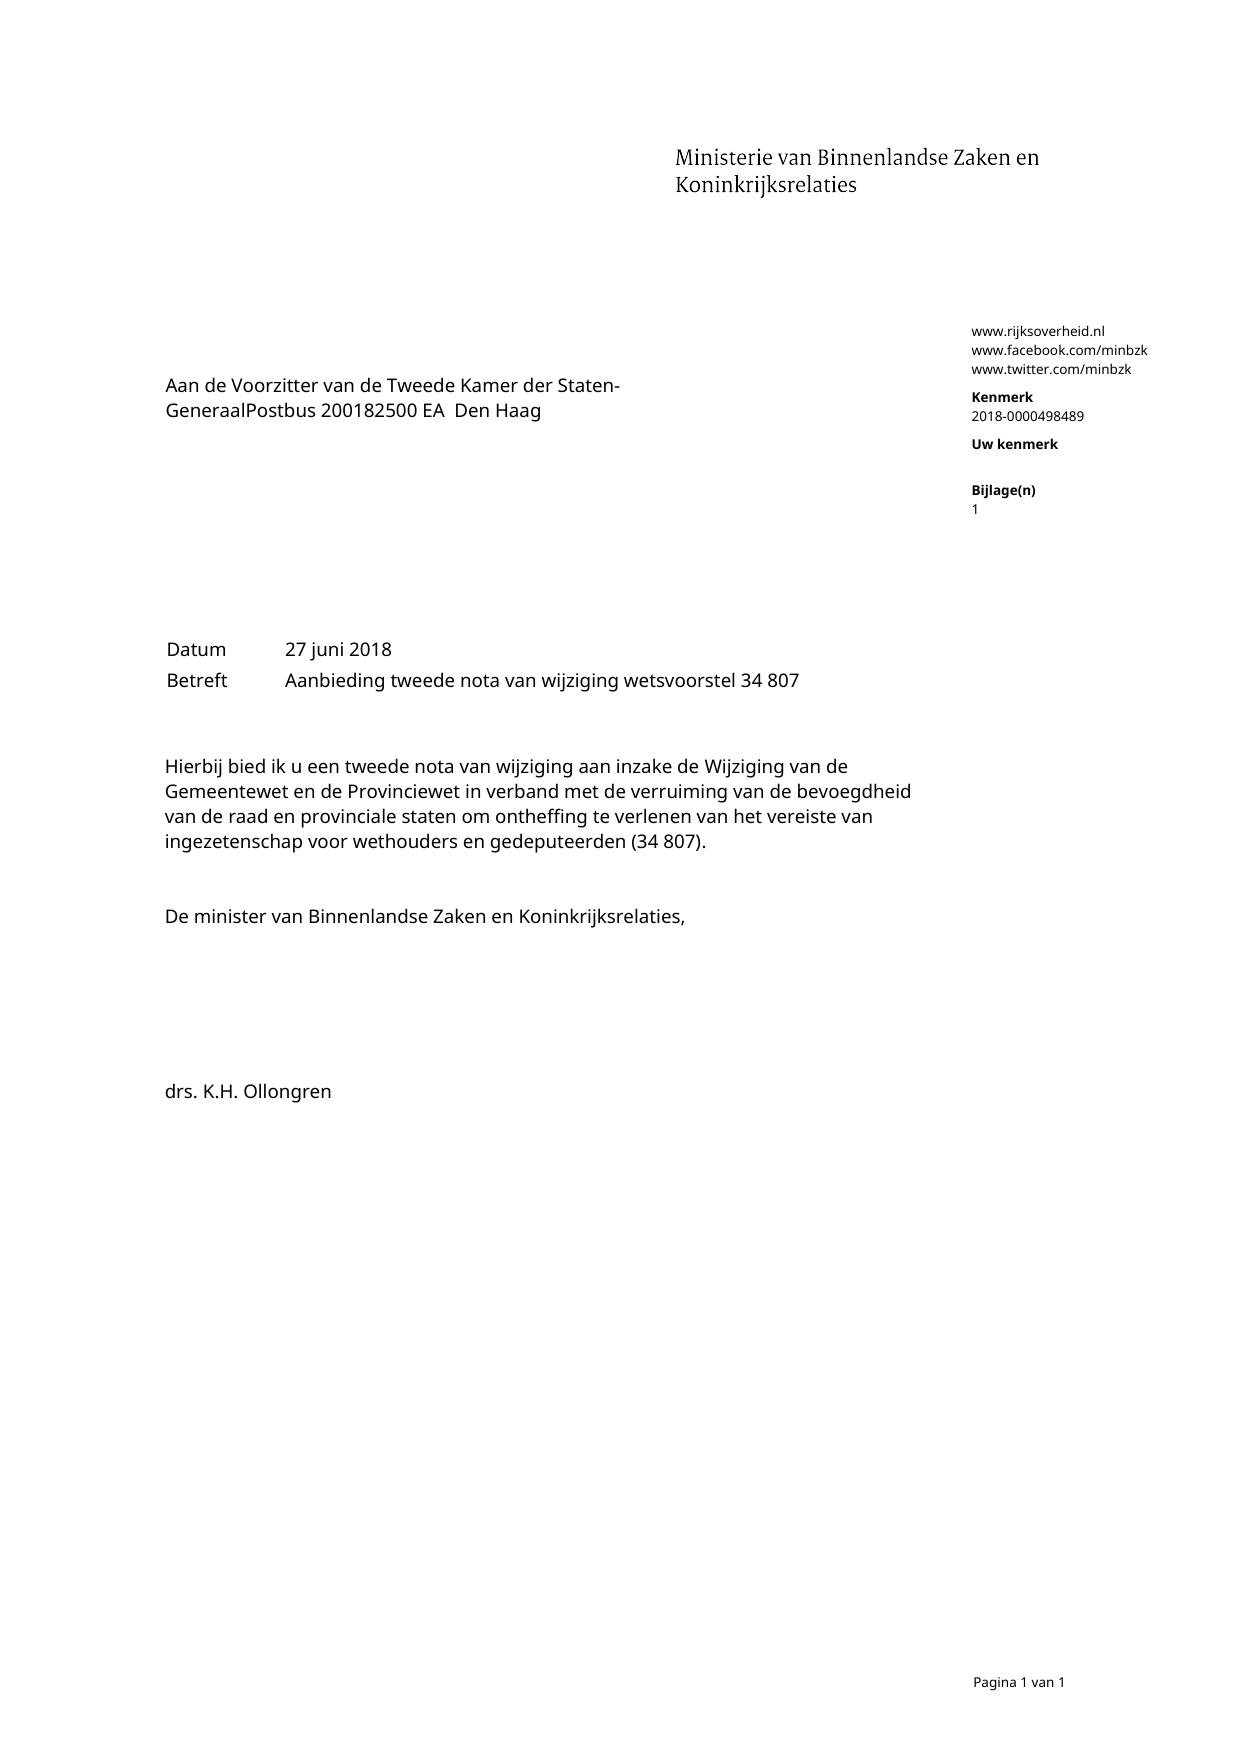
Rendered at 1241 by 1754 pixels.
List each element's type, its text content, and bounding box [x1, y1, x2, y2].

text De minister van Binnenlandse Zaken en Koninkrijksrelaties, [164, 904, 946, 979]
picture [658, 0, 1043, 260]
text drs. K.H. Ollongren [164, 1004, 946, 1104]
text Hierbij bied ik u een tweede nota van wijziging aan inzake de . [164, 754, 946, 854]
